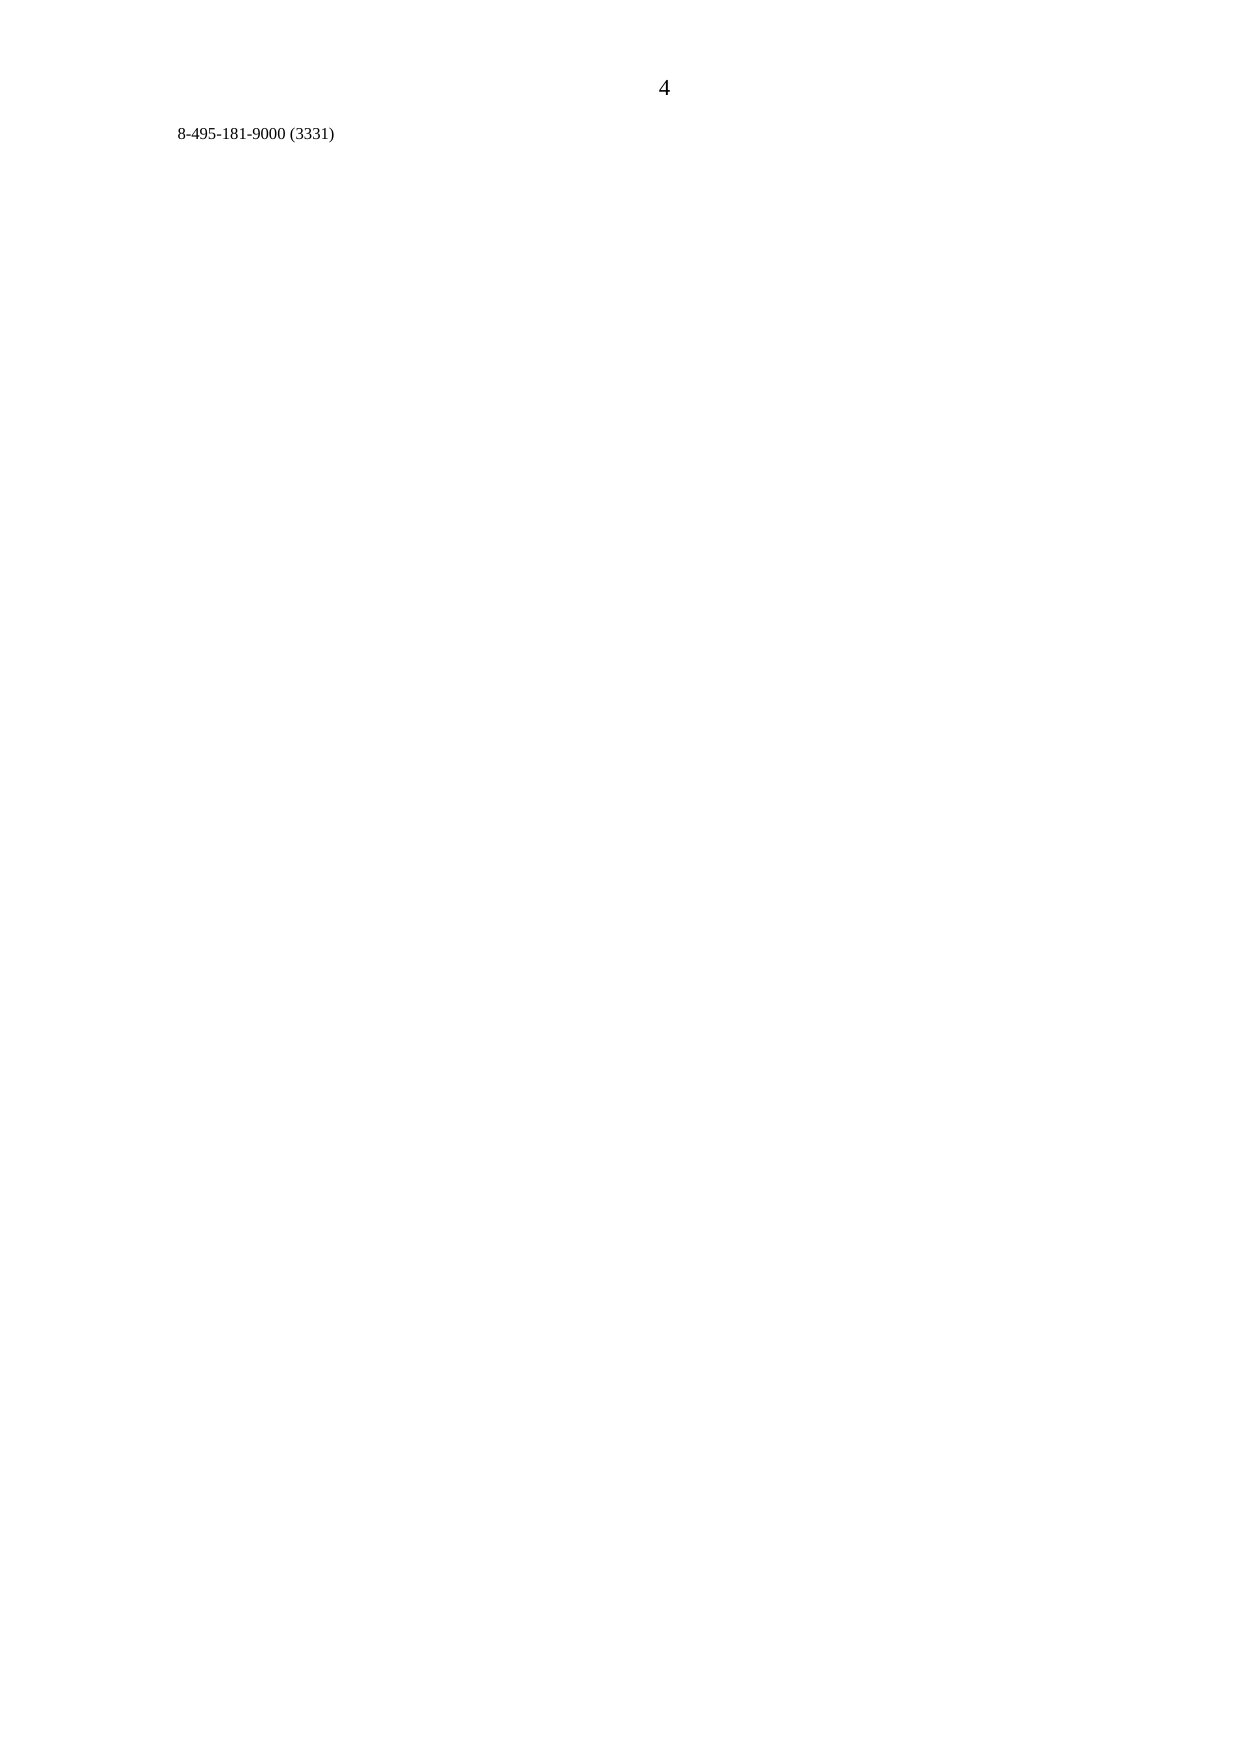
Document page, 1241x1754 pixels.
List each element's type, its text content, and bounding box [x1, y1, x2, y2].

text 8-495-181-9000 (3331) [177, 124, 1152, 143]
